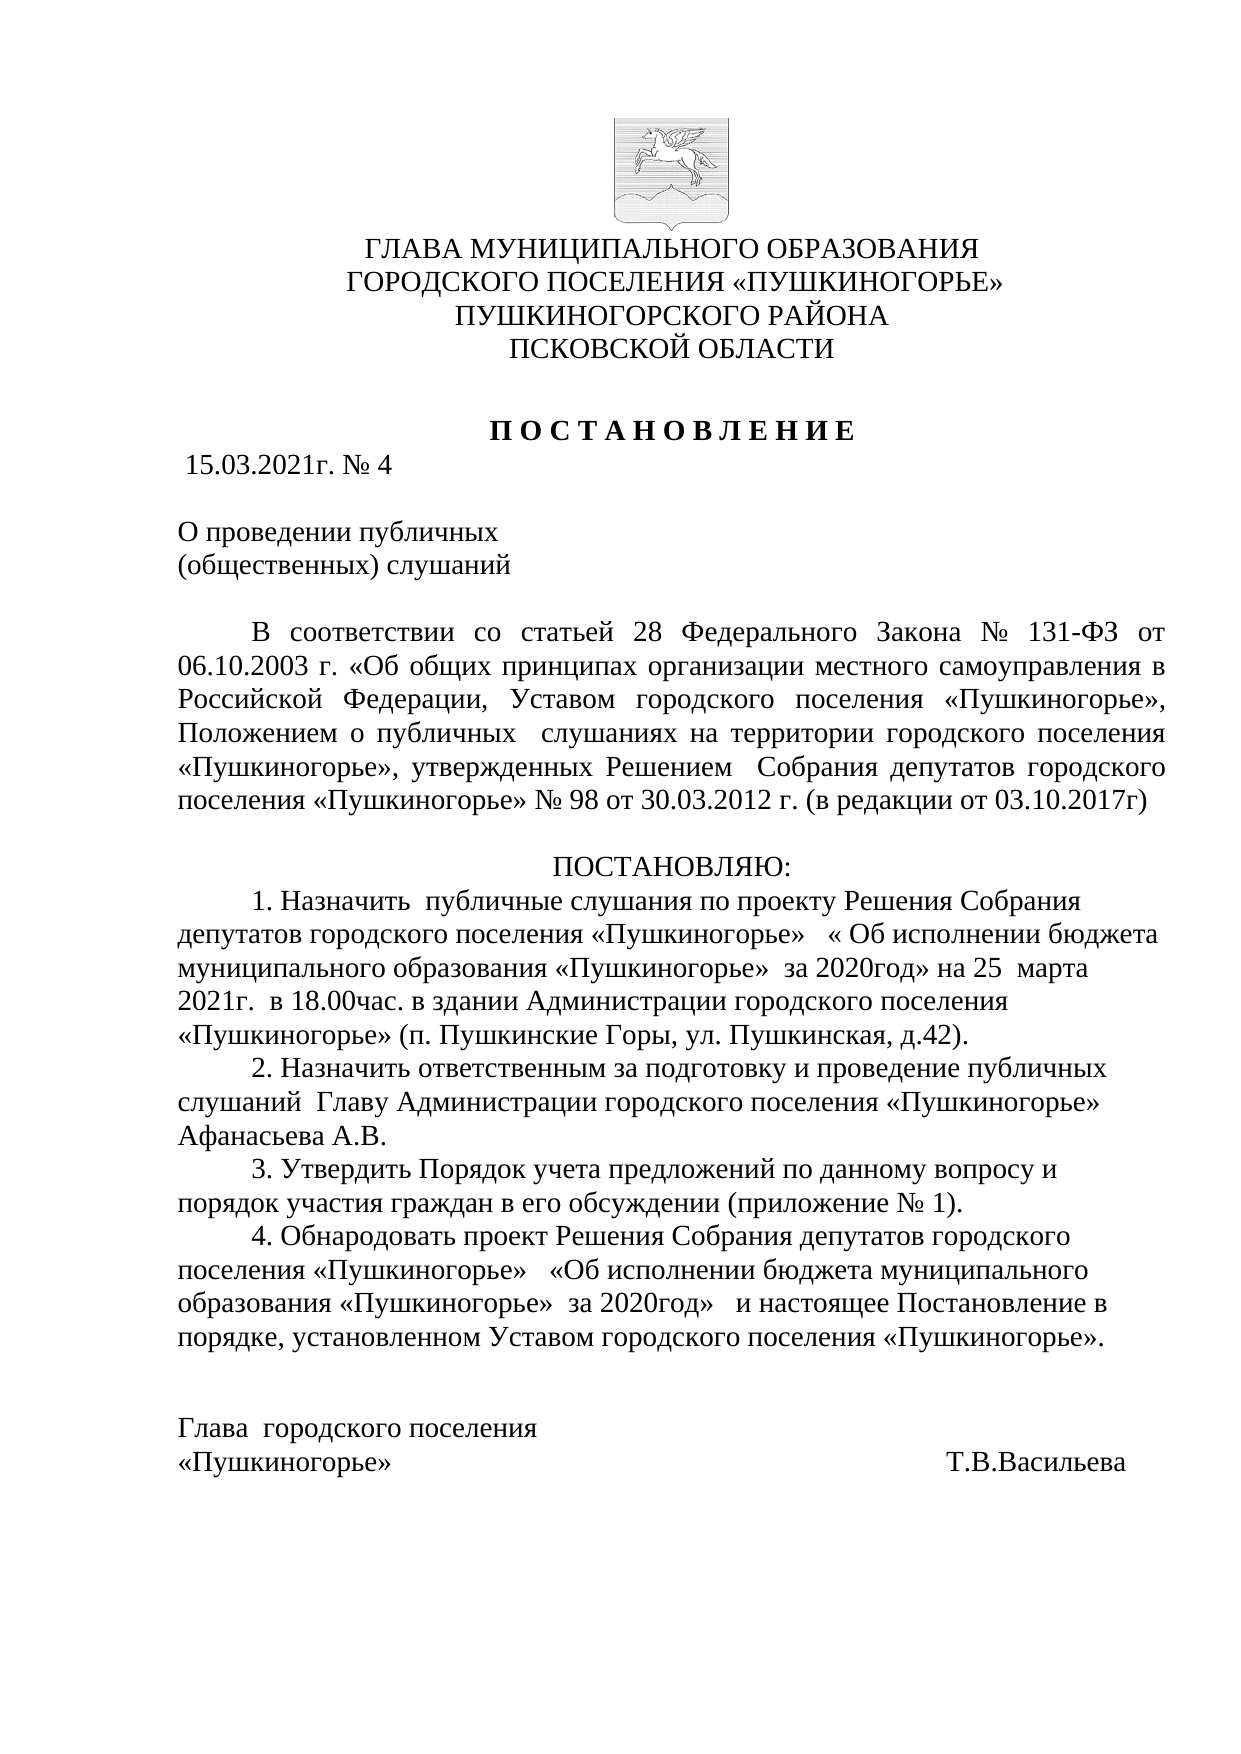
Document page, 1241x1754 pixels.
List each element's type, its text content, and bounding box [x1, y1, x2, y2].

text 4. Обнародовать проект Решения Собрания депутатов городского поселения «Пушкиногорье» «Об исполнении бюджета муниципального образования «Пушкиногорье» за 2020год» и настоящее Постановление в порядке, установленном Уставом городского поселения «Пушкиногорье». [177, 1218, 1167, 1352]
text Глава городского поселения «Пушкиногорье» Т.В.Васильева [177, 1410, 1167, 1477]
title ПУШКИНОГОРСКОГО РАЙОНА [177, 298, 1167, 332]
text П О С Т А Н О В Л Е Н И Е [177, 413, 1167, 447]
text В соответствии со статьей 28 Федерального Закона № 131-ФЗ от 06.10.2003 г. «Об общих принципах организации местного самоуправления в Российской Федерации, Уставом городского поселения «Пушкиногорье», Положением о публичных слушаниях на территории городского поселения «Пушкиногорье», утвержденных Решением Собрания депутатов городского поселения «Пушкиногорье» № 98 от 30.03.2012 г. (в редакции от 03.10.2017г) [177, 614, 1167, 816]
text ПОСТАНОВЛЯЮ: [177, 849, 1167, 883]
text 3. Утвердить Порядок учета предложений по данному вопросу и порядок участия граждан в его обсуждении (приложение № 1). [177, 1151, 1167, 1218]
title ГЛАВА МУНИЦИПАЛЬНОГО ОБРАЗОВАНИЯ [177, 231, 1167, 264]
picture [614, 118, 730, 231]
title ГОРОДСКОГО ПОСЕЛЕНИЯ «ПУШКИНОГОРЬЕ» [177, 264, 1167, 298]
title ПСКОВСКОЙ ОБЛАСТИ [177, 332, 1167, 365]
text 2. Назначить ответственным за подготовку и проведение публичных слушаний Главу Администрации городского поселения «Пушкиногорье» Афанасьева А.В. [177, 1051, 1167, 1151]
text 1. Назначить публичные слушания по проекту Решения Собрания депутатов городского поселения «Пушкиногорье» « Об исполнении бюджета муниципального образования «Пушкиногорье» за 2020год» на 25 марта 2021г. в 18.00час. в здании Администрации городского поселения «Пушкиногорье» (п. Пушкинские Горы, ул. Пушкинская, д.42). [177, 883, 1167, 1051]
text О проведении публичных [177, 514, 1167, 547]
text 15.03.2021г. № 4 [177, 447, 1167, 480]
text (общественных) слушаний [177, 547, 1167, 581]
